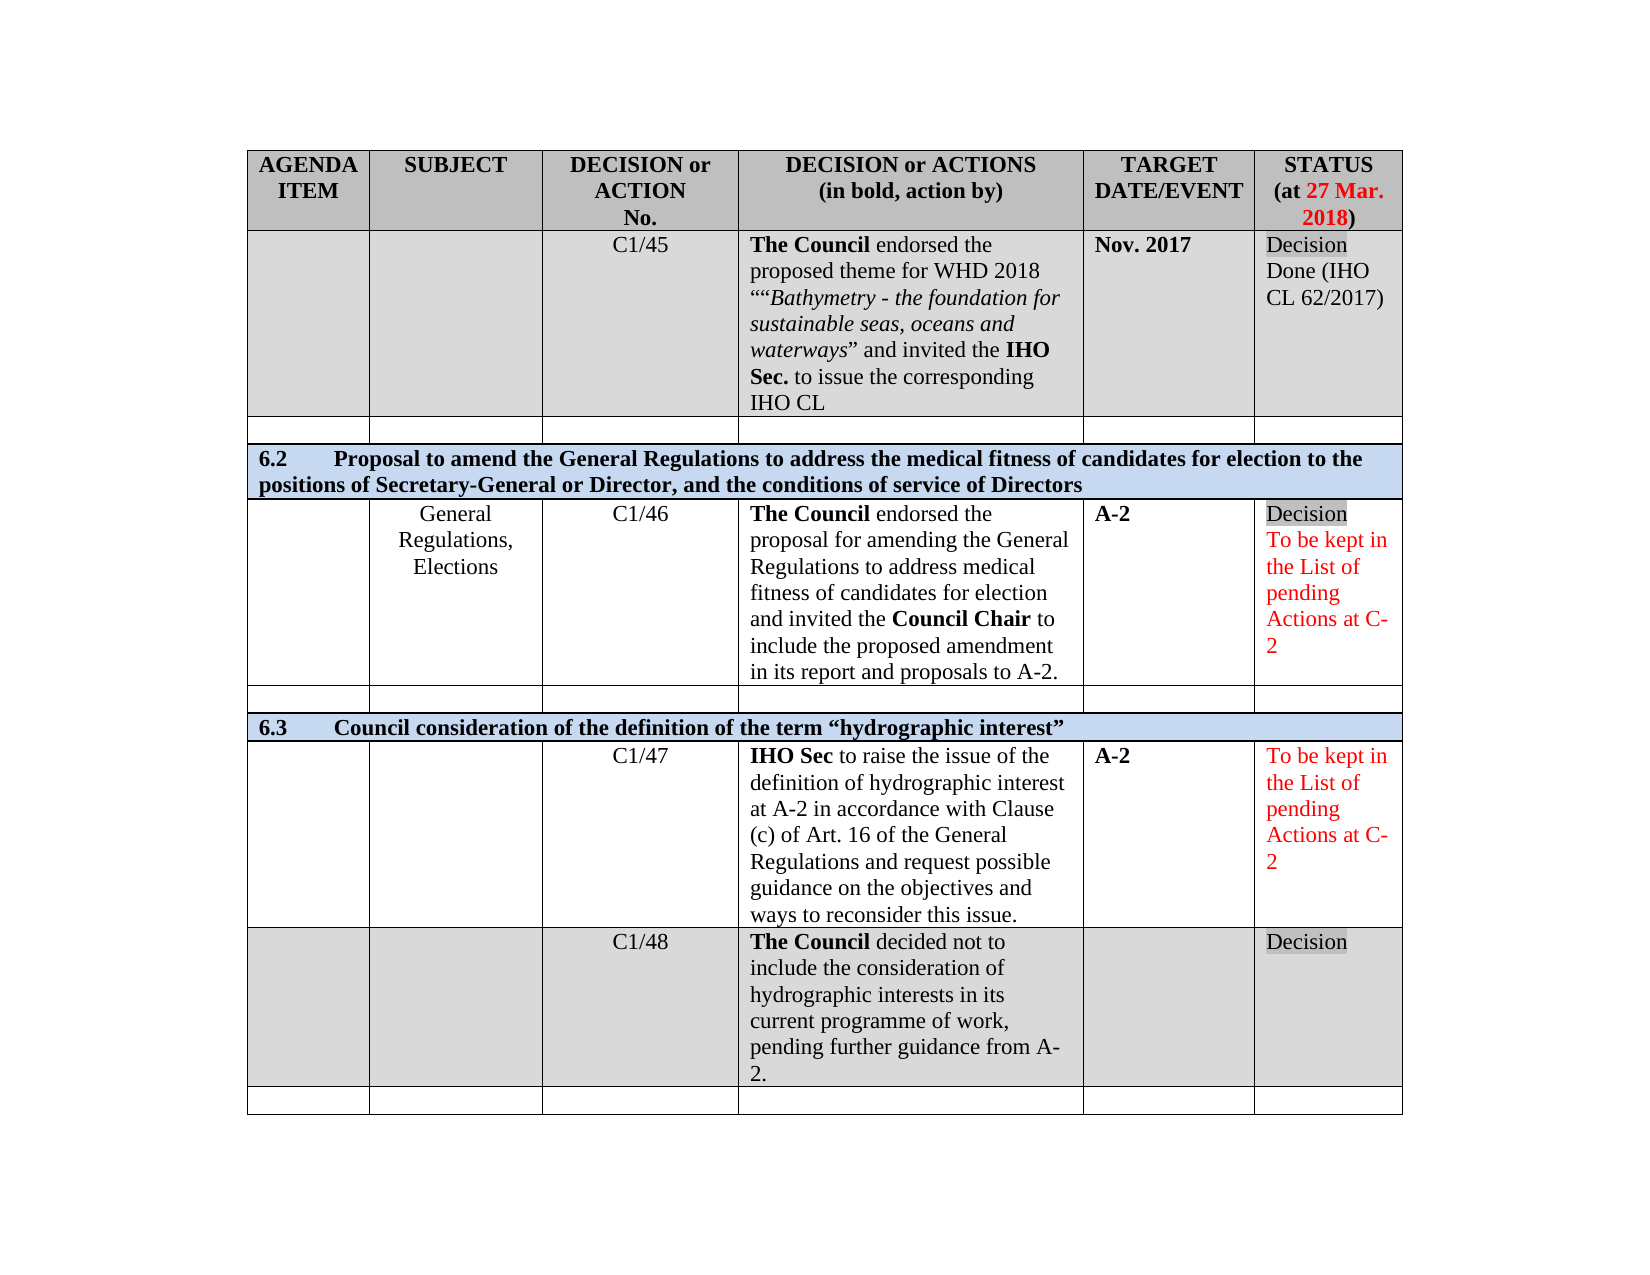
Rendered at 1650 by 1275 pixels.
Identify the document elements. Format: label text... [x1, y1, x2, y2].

table_cell A-2 [1084, 500, 1254, 684]
table_header STATUS (at 27 Mar. 2018) [1255, 151, 1402, 230]
table_cell [543, 1087, 738, 1113]
table_cell C1/47 [543, 742, 738, 927]
table_header DECISION or ACTION No. [543, 151, 738, 230]
table_cell [370, 231, 542, 416]
table_cell [1084, 928, 1254, 1086]
table_cell [1084, 1087, 1254, 1113]
table_cell Nov. 2017 [1084, 231, 1254, 416]
table_cell [370, 686, 542, 712]
table_cell [739, 1087, 1083, 1113]
table_cell [1084, 417, 1254, 443]
table_cell C1/46 [543, 500, 738, 684]
table_cell [739, 417, 1083, 443]
table_header SUBJECT [370, 151, 542, 230]
table_cell [1084, 686, 1254, 712]
table_header AGENDA ITEM [248, 151, 369, 230]
table_cell [248, 742, 369, 927]
table_cell [543, 686, 738, 712]
table_cell The Council decided not to include the consideration of hydrographic interests in its current programme of work, pending further guidance from A-2. [739, 928, 1083, 1086]
table_cell General Regulations, Elections [370, 500, 542, 684]
table_cell A-2 [1084, 742, 1254, 927]
table_cell [248, 1087, 369, 1113]
table_cell Decision [1255, 928, 1402, 1086]
table_cell [248, 500, 369, 684]
table_cell To be kept in the List of pending Actions at C-2 [1255, 742, 1402, 927]
table_cell [370, 1087, 542, 1113]
table_cell The Council endorsed the proposed theme for WHD 2018 ““Bathymetry - the foundation for sustainable seas, oceans and waterways” and invited the IHO Sec. to issue the corresponding IHO CL [739, 231, 1083, 416]
table_cell IHO Sec to raise the issue of the definition of hydrographic interest at A-2 in accordance with Clause (c) of Art. 16 of the General Regulations and request possible guidance on the objectives and ways to reconsider this issue. [739, 742, 1083, 927]
table_cell [543, 417, 738, 443]
table_cell [370, 928, 542, 1086]
table_header DECISION or ACTIONS (in bold, action by) [739, 151, 1083, 230]
table_cell [248, 231, 369, 416]
table_cell [370, 417, 542, 443]
table_header TARGET DATE/EVENT [1084, 151, 1254, 230]
table_cell [248, 417, 369, 443]
table_cell [1255, 417, 1402, 443]
table_cell C1/45 [543, 231, 738, 416]
table_cell The Council endorsed the proposal for amending the General Regulations to address medical fitness of candidates for election and invited the Council Chair to include the proposed amendment in its report and proposals to A-2. [739, 500, 1083, 684]
table_cell [1255, 686, 1402, 712]
table_cell Decision To be kept in the List of pending Actions at C-2 [1255, 500, 1402, 684]
table_cell [739, 686, 1083, 712]
table_cell [248, 686, 369, 712]
table_cell [248, 928, 369, 1086]
table_cell [370, 742, 542, 927]
table_cell [1255, 1087, 1402, 1113]
table_cell Decision Done (IHO CL 62/2017) [1255, 231, 1402, 416]
table_cell C1/48 [543, 928, 738, 1086]
